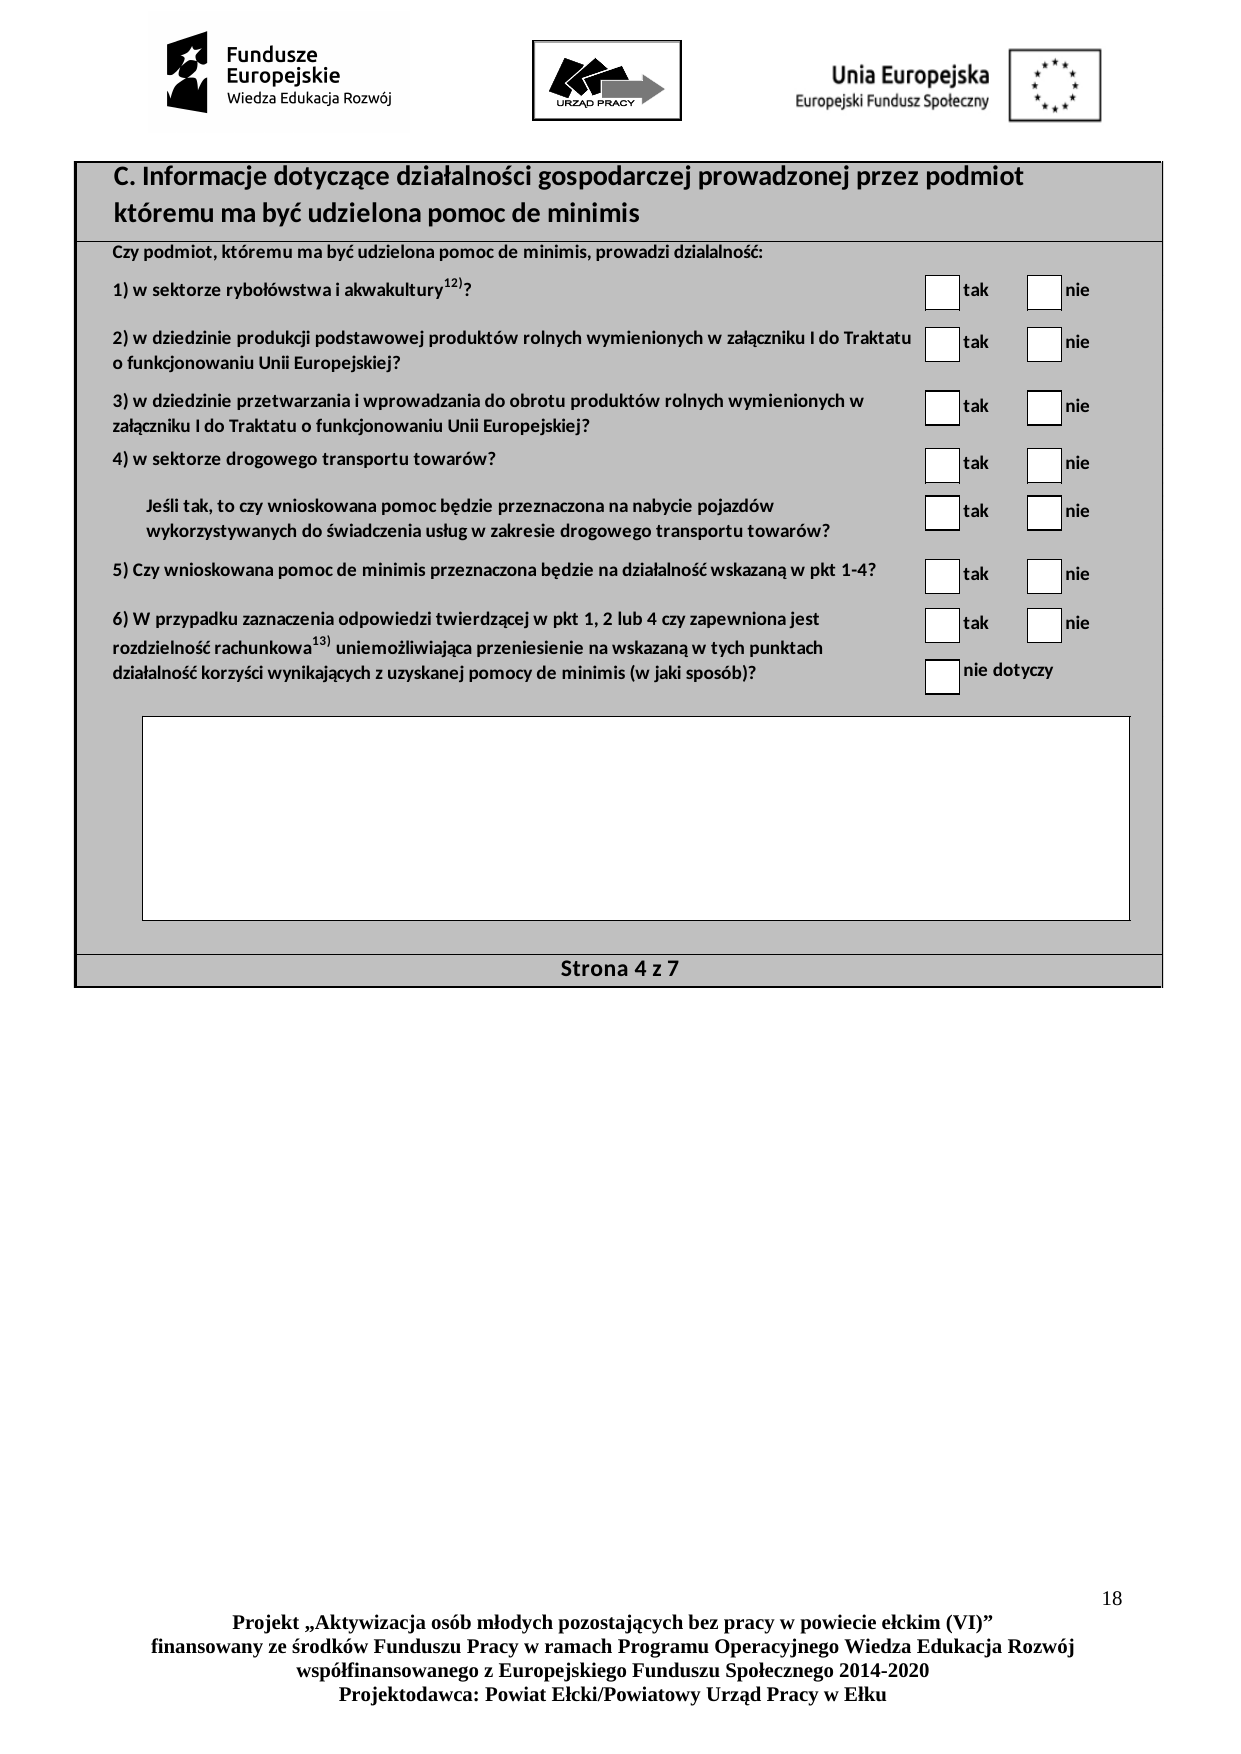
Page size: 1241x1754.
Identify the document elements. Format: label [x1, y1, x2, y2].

picture [147, 11, 411, 133]
picture [775, 25, 1121, 146]
